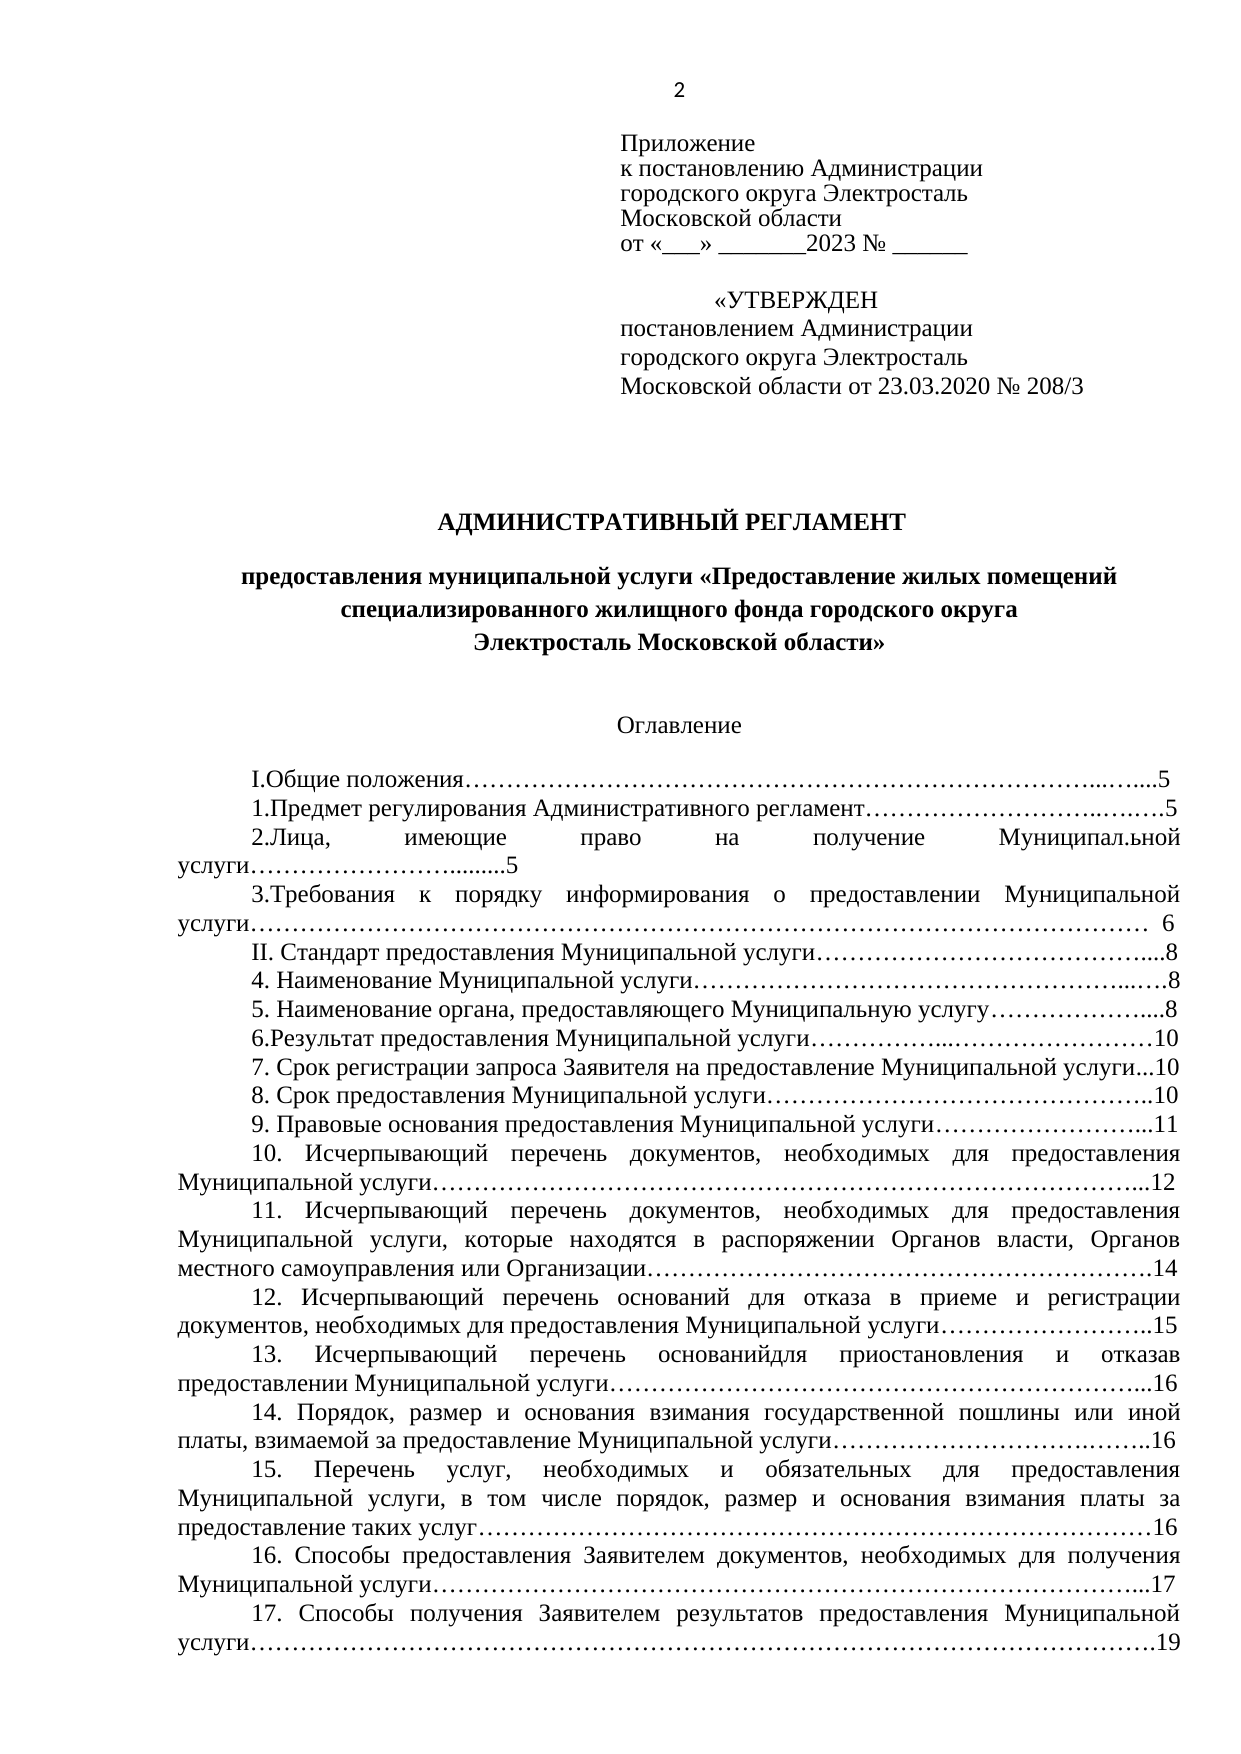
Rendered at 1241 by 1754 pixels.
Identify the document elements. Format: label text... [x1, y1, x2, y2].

text Московской области [620, 206, 1181, 231]
text от «___» _______2023 № ______ [620, 231, 1181, 256]
text АДМИНИСТРАТИВНЫЙ РЕГЛАМЕНТ [177, 507, 1166, 536]
text городского округа Электросталь [620, 342, 1181, 371]
text к постановлению Администрации [620, 156, 1181, 181]
text предоставления муниципальной услуги «Предоставление жилых помещений специализированного жилищного фонда городского округа [177, 561, 1181, 623]
text Электросталь Московской области» [177, 627, 1181, 656]
text Московской области от 23.03.2020 № 208/3 [620, 371, 1181, 400]
text «УТВЕРЖДЕН [620, 285, 1181, 313]
text городского округа Электросталь [620, 181, 1181, 206]
text Приложение [177, 131, 1181, 156]
text постановлением Администрации [620, 313, 1181, 342]
